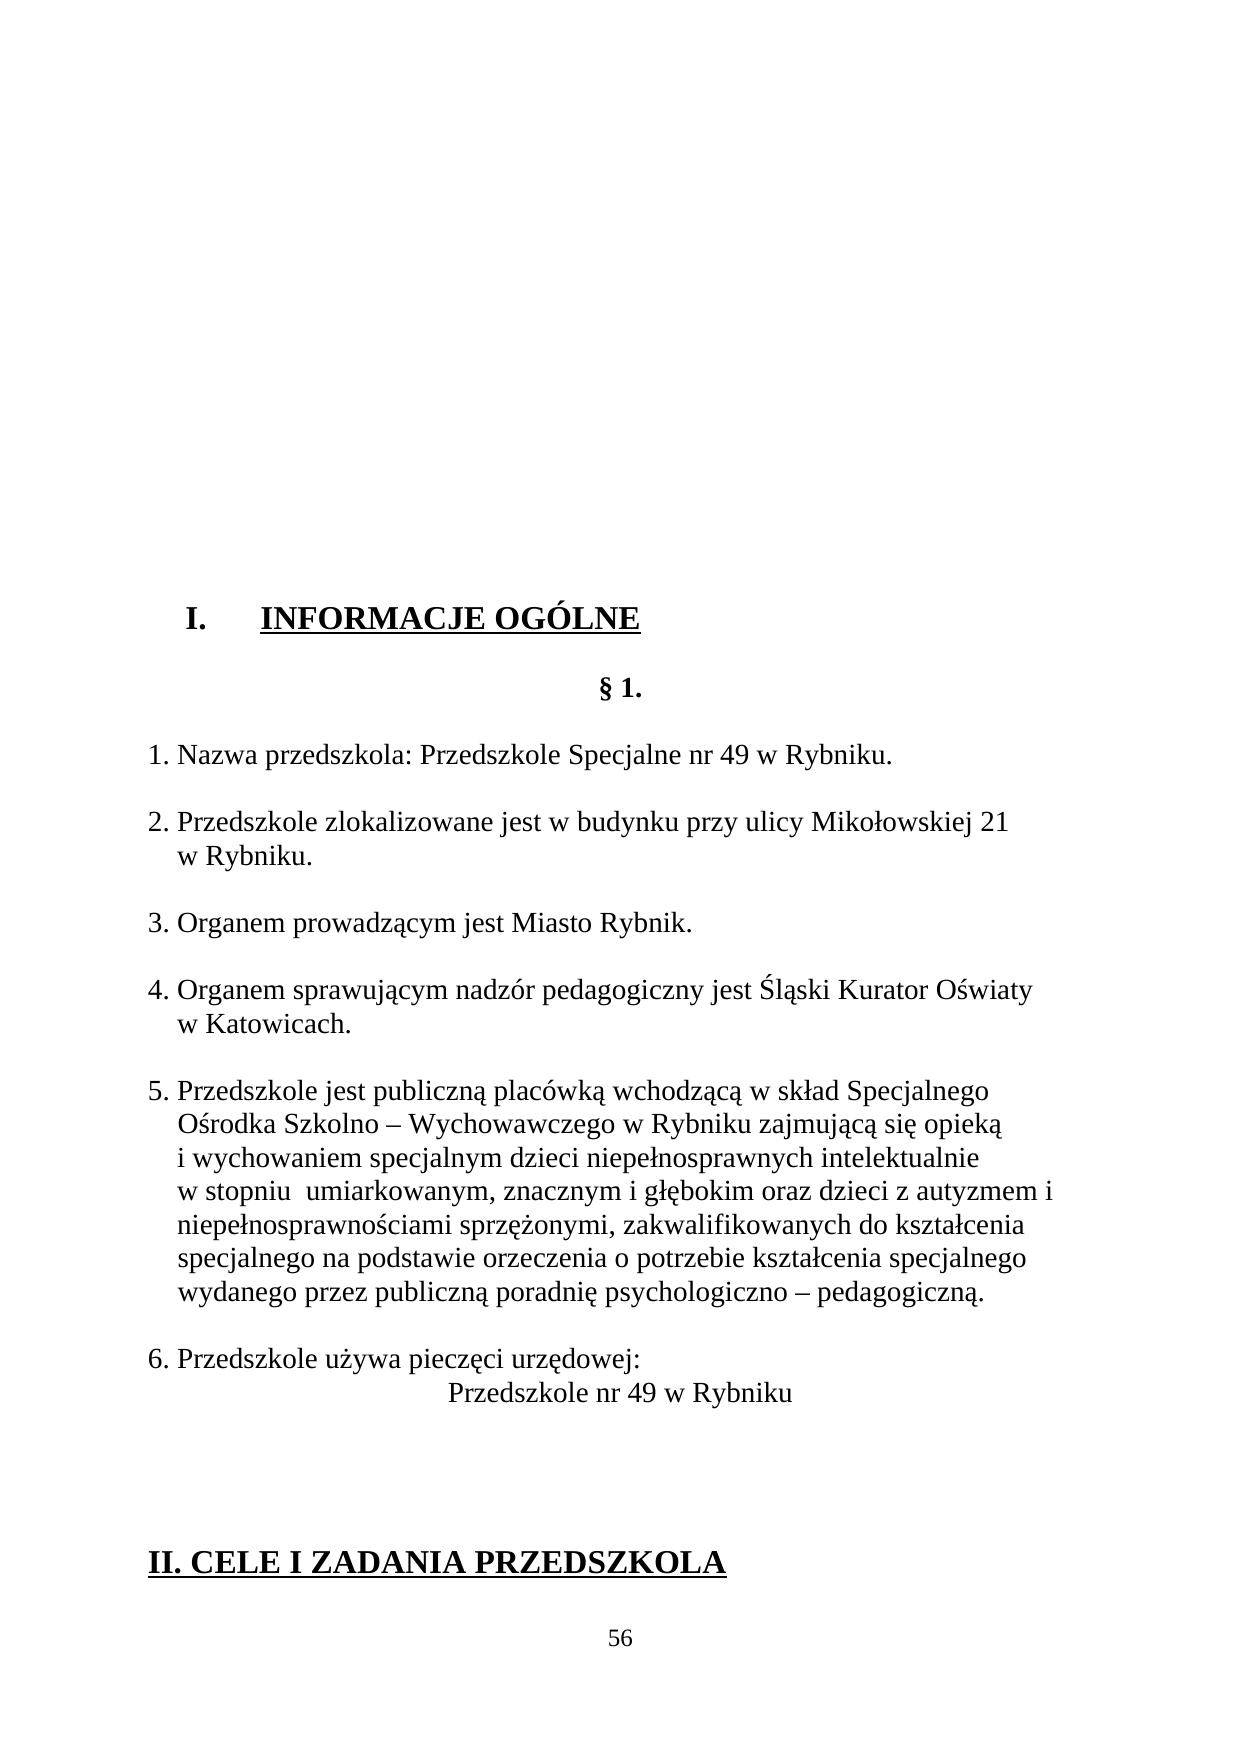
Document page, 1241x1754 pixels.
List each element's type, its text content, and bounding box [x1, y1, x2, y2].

text i wychowaniem specjalnym dzieci niepełnosprawnych intelektualnie [148, 1140, 1092, 1173]
text II. CELE I ZADANIA PRZEDSZKOLA [148, 1542, 1092, 1581]
text w Katowicach. [148, 1006, 1092, 1039]
text niepełnosprawnościami sprzężonymi, zakwalifikowanych do kształcenia [148, 1207, 1092, 1241]
text 2. Przedszkole zlokalizowane jest w budynku przy ulicy Mikołowskiej 21 [148, 804, 1092, 838]
text w stopniu umiarkowanym, znacznym i głębokim oraz dzieci z autyzmem i [148, 1173, 1092, 1207]
text 5. Przedszkole jest publiczną placówką wchodzącą w skład Specjalnego Ośrodka Szkolno – Wychowawczego w Rybniku zajmującą się opieką [148, 1073, 1092, 1140]
text 4. Organem sprawującym nadzór pedagogiczny jest Śląski Kurator Oświaty [148, 972, 1092, 1006]
text w Rybniku. [148, 838, 1092, 872]
text Przedszkole nr 49 w Rybniku [148, 1375, 1092, 1408]
list INFORMACJE OGÓLNE [185, 598, 1092, 637]
text 1. Nazwa przedszkola: Przedszkole Specjalne nr 49 w Rybniku. [148, 737, 1092, 771]
text specjalnego na podstawie orzeczenia o potrzebie kształcenia specjalnego wydanego przez publiczną poradnię psychologiczno – pedagogiczną. [177, 1241, 1092, 1308]
text 3. Organem prowadzącym jest Miasto Rybnik. [148, 905, 1092, 939]
text § 1. [148, 670, 1092, 704]
text 6. Przedszkole używa pieczęci urzędowej: [148, 1341, 1092, 1375]
